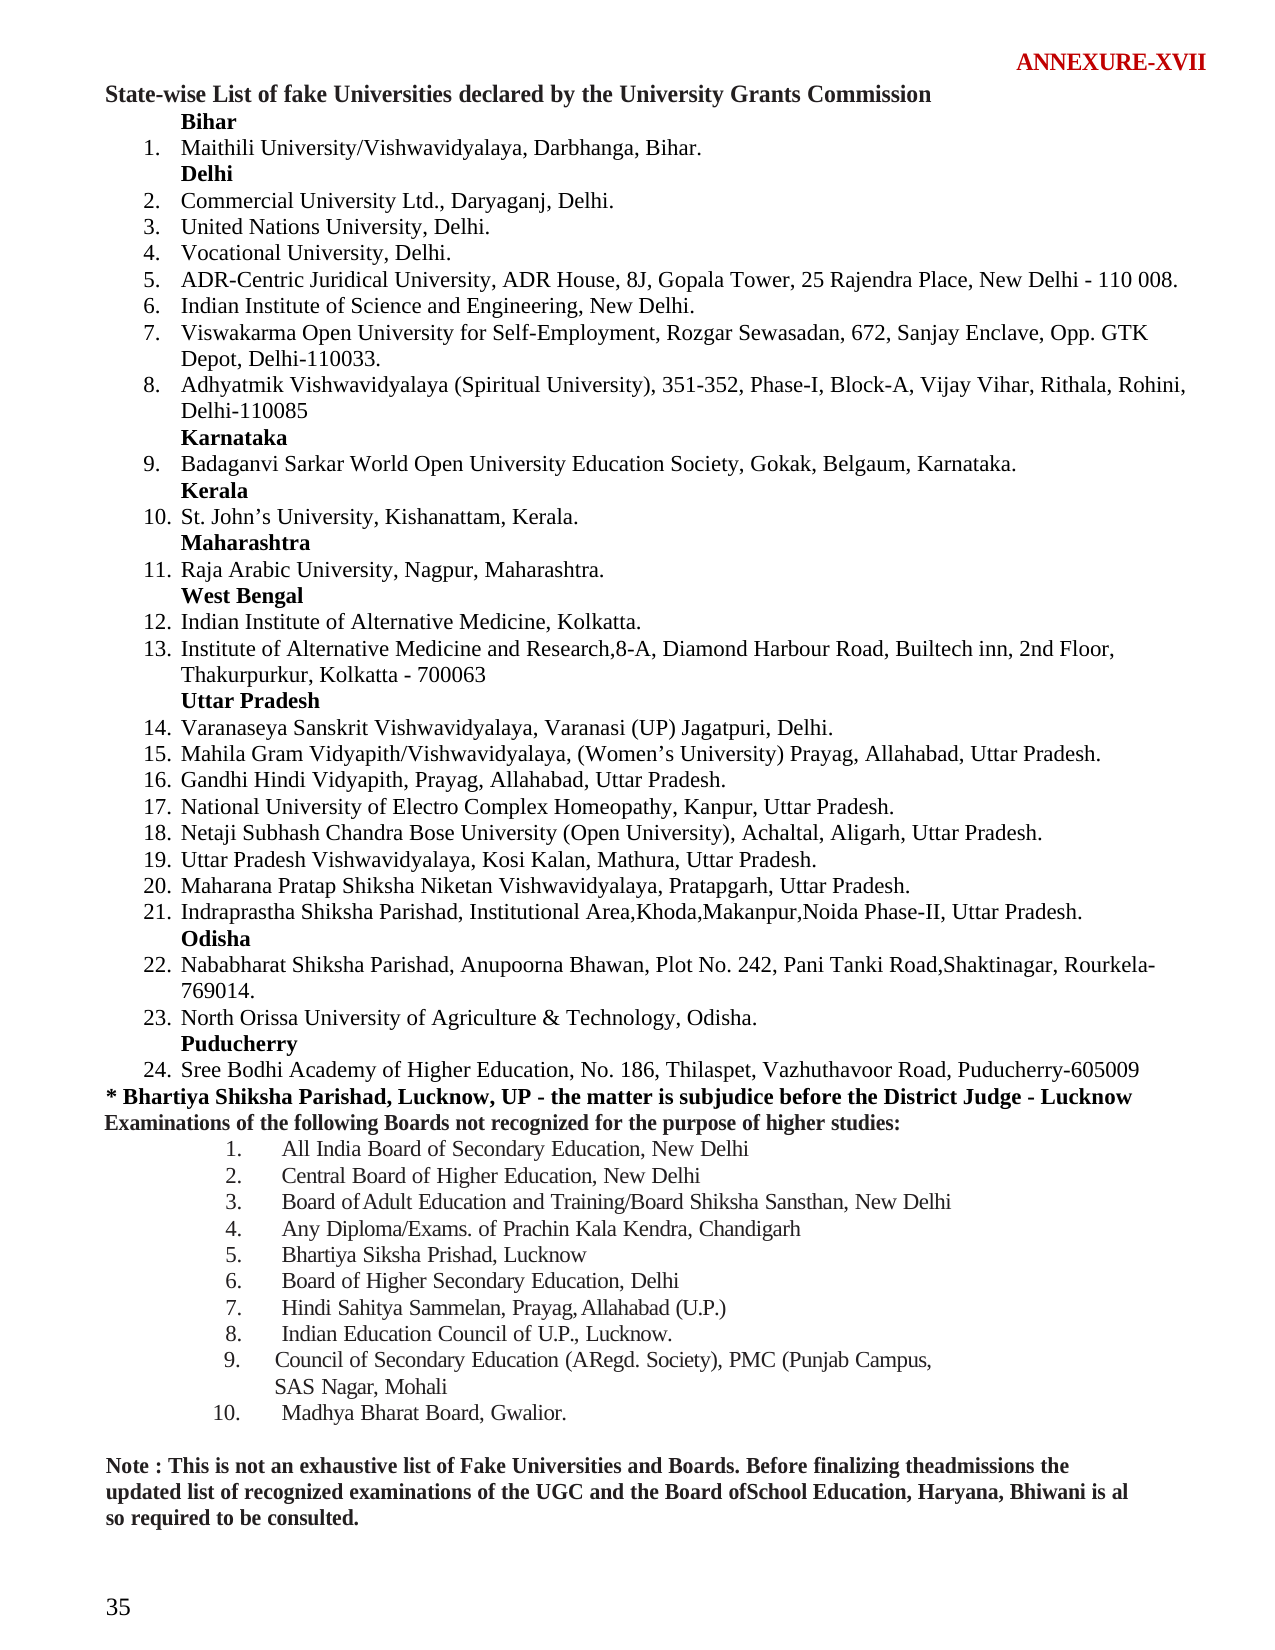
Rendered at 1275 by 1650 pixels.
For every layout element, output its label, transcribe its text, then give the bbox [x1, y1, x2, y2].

list Varanaseya Sanskrit Vishwavidyalaya, Varanasi (UP) Jagatpuri, Delhi. [143, 714, 1207, 740]
text West Bengal [181, 582, 1207, 608]
text * Bhartiya Shiksha Parishad, Lucknow, UP - the matter is subjudice before the District Judge - Lucknow [106, 1083, 1207, 1109]
list Gandhi Hindi Vidyapith, Prayag, Allahabad, Uttar Pradesh. [143, 767, 1207, 793]
text Karnataka [181, 424, 1207, 450]
text 6. Board of Higher Secondary Education, Delhi [225, 1267, 1207, 1294]
text Kerala [181, 477, 1207, 503]
list North Orissa University of Agriculture & Technology, Odisha. [143, 1004, 1207, 1030]
text Note : This is not an exhaustive list of Fake Universities and Boards. Before finalizing theadmissions the updated list of recognized examinations of the UGC and the Board ofSchool Education, Haryana, Bhiwani is also required to be consulted. [106, 1452, 1135, 1531]
text Maharashtra [181, 529, 1207, 556]
text State-wise List of fake Universities declared by the University Grants Commission [105, 79, 1207, 108]
list Indraprastha Shiksha Parishad, Institutional Area,Khoda,Makanpur,Noida Phase-II, Uttar Pradesh. [143, 898, 1207, 925]
text Uttar Pradesh [181, 687, 1207, 714]
text 9. Council of Secondary Education (ARegd. Society), PMC (Punjab Campus, [224, 1346, 1207, 1373]
text 10. Madhya Bharat Board, Gwalior. [106, 1399, 1207, 1425]
text SAS Nagar, Mohali [224, 1373, 1207, 1399]
list Maithili University/Vishwavidyalaya, Darbhanga, Bihar. [143, 134, 1207, 160]
text 4. Any Diploma/Exams. of Prachin Kala Kendra, Chandigarh [225, 1214, 1207, 1241]
list Indian Institute of Science and Engineering, New Delhi. [143, 292, 1207, 318]
text 3. Board of Adult Education and Training/Board Shiksha Sansthan, New Delhi [225, 1188, 1207, 1214]
list Institute of Alternative Medicine and Research,8-A, Diamond Harbour Road, Builtech inn, 2nd Floor, Thakurpurkur, Kolkatta - 700063 [143, 635, 1207, 687]
list Maharana Pratap Shiksha Niketan Vishwavidyalaya, Pratapgarh, Uttar Pradesh. [143, 872, 1207, 898]
text 7. Hindi Sahitya Sammelan, Prayag, Allahabad (U.P.) [225, 1294, 1207, 1320]
list United Nations University, Delhi. [143, 213, 1207, 239]
list Sree Bodhi Academy of Higher Education, No. 186, Thilaspet, Vazhuthavoor Road, Puducherry-605009 [143, 1056, 1207, 1083]
text Examinations of the following Boards not recognized for the purpose of higher studies: [104, 1109, 1207, 1136]
text Bihar [181, 108, 1207, 134]
list Mahila Gram Vidyapith/Vishwavidyalaya, (Women’s University) Prayag, Allahabad, Uttar Pradesh. [143, 740, 1207, 767]
text Puducherry [181, 1030, 1207, 1056]
list Commercial University Ltd., Daryaganj, Delhi. [143, 187, 1207, 213]
text ANNEXURE-XVII [106, 37, 1207, 79]
text Odisha [181, 925, 1207, 951]
list Indian Institute of Alternative Medicine, Kolkatta. [143, 608, 1207, 635]
list St. John’s University, Kishanattam, Kerala. [143, 503, 1207, 529]
text 1. All India Board of Secondary Education, New Delhi [225, 1136, 1207, 1162]
list Nababharat Shiksha Parishad, Anupoorna Bhawan, Plot No. 242, Pani Tanki Road,Shaktinagar, Rourkela-769014. [143, 951, 1207, 1004]
text 5. Bhartiya Siksha Prishad, Lucknow [225, 1241, 1207, 1267]
list ADR-Centric Juridical University, ADR House, 8J, Gopala Tower, 25 Rajendra Place, New Delhi - 110 008. [143, 266, 1207, 292]
text 8. Indian Education Council of U.P., Lucknow. [225, 1320, 1207, 1346]
list Netaji Subhash Chandra Bose University (Open University), Achaltal, Aligarh, Uttar Pradesh. [143, 819, 1207, 846]
list Raja Arabic University, Nagpur, Maharashtra. [143, 556, 1207, 582]
list Adhyatmik Vishwavidyalaya (Spiritual University), 351-352, Phase-I, Block-A, Vijay Vihar, Rithala, Rohini, Delhi-110085 [143, 371, 1207, 424]
list Uttar Pradesh Vishwavidyalaya, Kosi Kalan, Mathura, Uttar Pradesh. [143, 846, 1207, 872]
list National University of Electro Complex Homeopathy, Kanpur, Uttar Pradesh. [143, 793, 1207, 819]
list Badaganvi Sarkar World Open University Education Society, Gokak, Belgaum, Karnataka. [143, 450, 1207, 477]
text Delhi [181, 160, 1207, 187]
list Viswakarma Open University for Self-Employment, Rozgar Sewasadan, 672, Sanjay Enclave, Opp. GTK Depot, Delhi-110033. [143, 318, 1207, 371]
list Vocational University, Delhi. [143, 239, 1207, 266]
text 2. Central Board of Higher Education, New Delhi [225, 1162, 1207, 1188]
